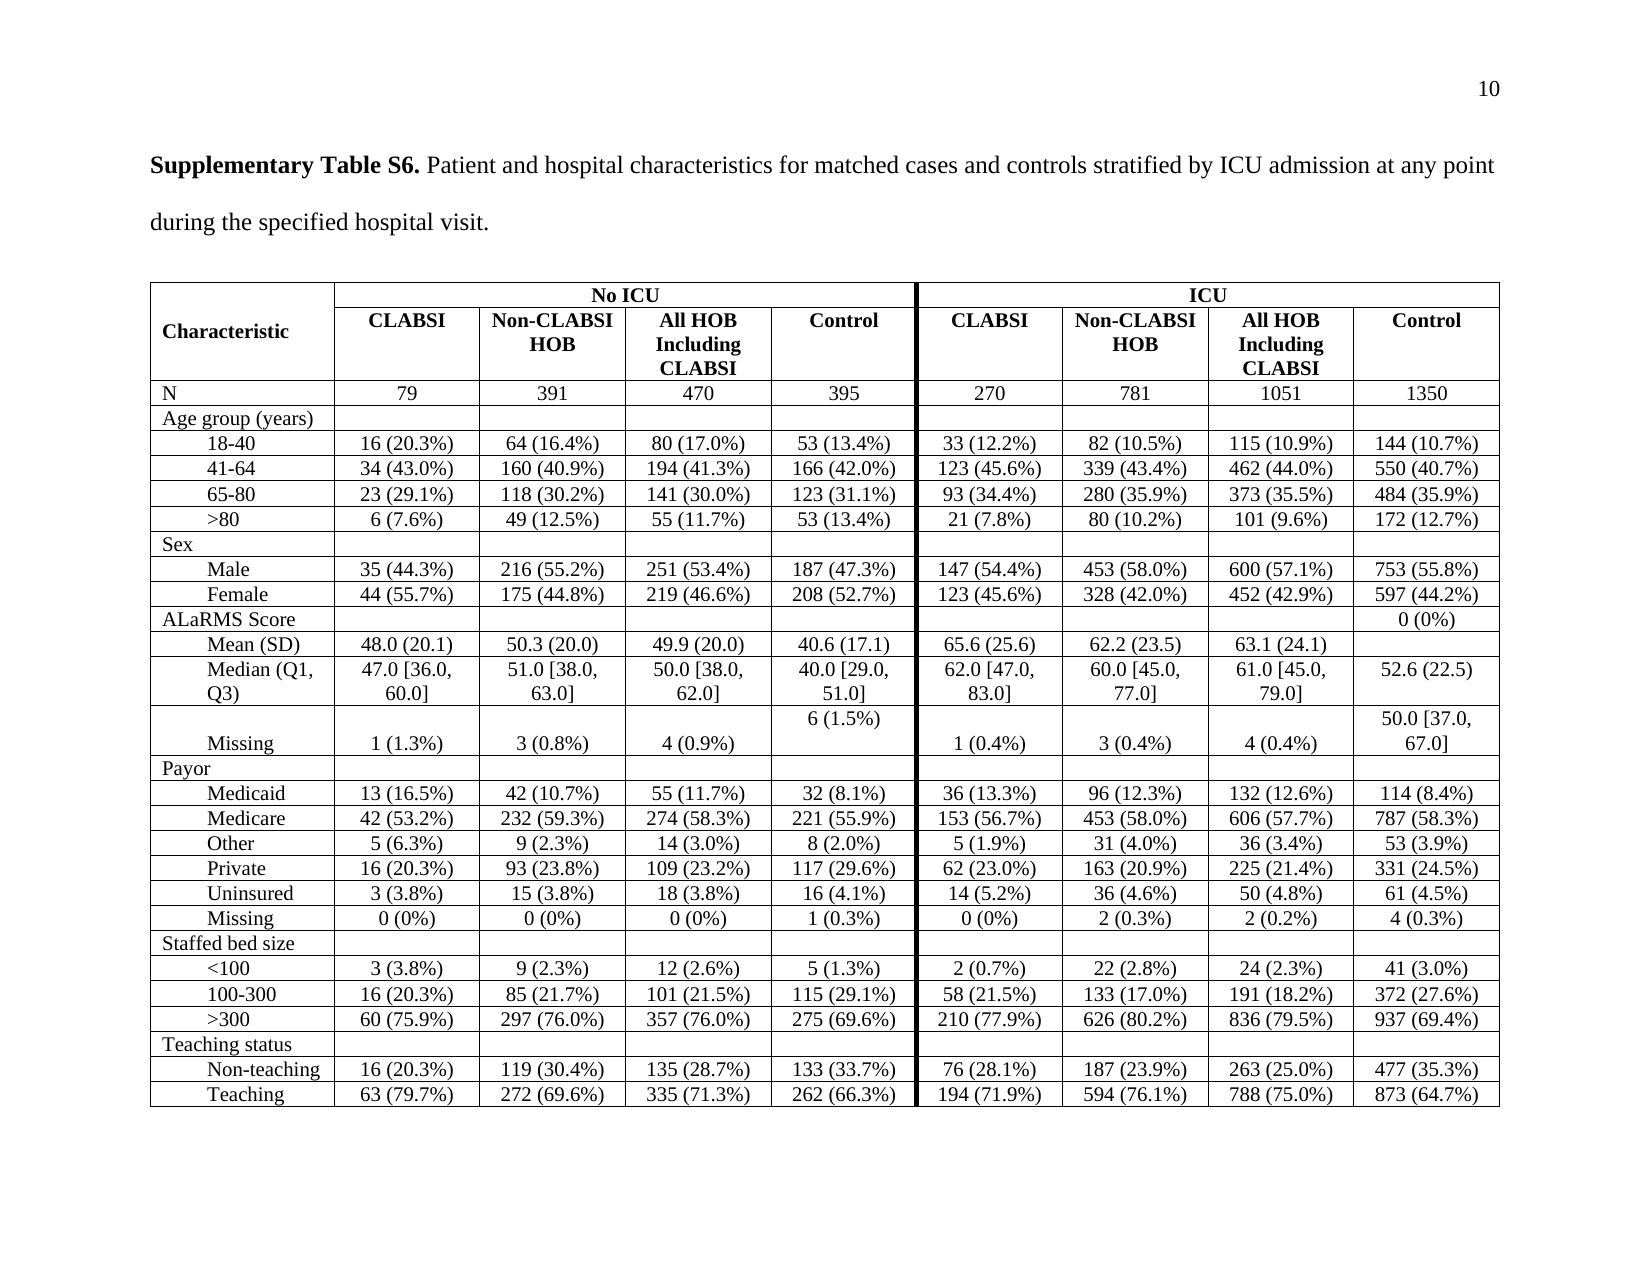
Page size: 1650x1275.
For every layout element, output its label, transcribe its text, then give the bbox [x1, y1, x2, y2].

table_cell [1354, 1032, 1499, 1056]
table_cell [772, 756, 914, 779]
table_cell 5 (1.9%) [919, 831, 1062, 855]
table_cell 0 (0%) [335, 906, 479, 930]
table_cell 16 (20.3%) [335, 1057, 479, 1081]
table_cell 36 (4.6%) [1063, 881, 1208, 905]
table_cell 93 (34.4%) [919, 481, 1062, 506]
table_cell [626, 607, 771, 631]
table_cell 208 (52.7%) [772, 582, 914, 606]
table_cell 191 (18.2%) [1209, 981, 1353, 1006]
table_cell 34 (43.0%) [335, 456, 479, 480]
table_cell Medicaid [151, 781, 334, 805]
table_cell Sex [151, 532, 334, 556]
table_cell 49.9 (20.0) [626, 632, 771, 656]
table_cell 44 (55.7%) [335, 582, 479, 606]
table_cell [335, 532, 479, 556]
table_cell [772, 931, 914, 955]
table_cell 462 (44.0%) [1209, 456, 1353, 480]
table_cell 453 (58.0%) [1063, 806, 1208, 830]
table_cell 35 (44.3%) [335, 557, 479, 581]
table_cell 14 (3.0%) [626, 831, 771, 855]
table_cell [335, 1032, 479, 1056]
table_cell 873 (64.7%) [1354, 1082, 1499, 1106]
table_cell 3 (0.4%) [1063, 706, 1208, 754]
table_cell 118 (30.2%) [480, 481, 625, 506]
table_cell [919, 406, 1062, 430]
table_cell 16 (20.3%) [335, 431, 479, 455]
table_cell 0 (0%) [919, 906, 1062, 930]
table_cell [335, 607, 479, 631]
table_cell 836 (79.5%) [1209, 1007, 1353, 1031]
table_cell 210 (77.9%) [919, 1007, 1062, 1031]
table_cell 82 (10.5%) [1063, 431, 1208, 455]
table_cell 62.0 [47.0, 83.0] [919, 657, 1062, 705]
table_cell 1350 [1354, 381, 1499, 405]
table_cell 781 [1063, 381, 1208, 405]
table_cell 32 (8.1%) [772, 781, 914, 805]
table_cell CLABSI [335, 308, 479, 380]
table_cell 101 (21.5%) [626, 981, 771, 1006]
table_cell 1051 [1209, 381, 1353, 405]
table_cell [1354, 406, 1499, 430]
table_cell 41 (3.0%) [1354, 956, 1499, 980]
table_cell 109 (23.2%) [626, 856, 771, 880]
table_cell Other [151, 831, 334, 855]
table_cell 391 [480, 381, 625, 405]
table_cell 395 [772, 381, 914, 405]
table_cell 0 (0%) [1354, 607, 1499, 631]
table_header ICU [919, 283, 1499, 307]
table_cell [626, 532, 771, 556]
table_cell 58 (21.5%) [919, 981, 1062, 1006]
table_cell 16 (4.1%) [772, 881, 914, 905]
table_cell 2 (0.7%) [919, 956, 1062, 980]
table_cell 280 (35.9%) [1063, 481, 1208, 506]
table_cell 135 (28.7%) [626, 1057, 771, 1081]
table_cell [1063, 931, 1208, 955]
table_cell 216 (55.2%) [480, 557, 625, 581]
table_cell 470 [626, 381, 771, 405]
table_cell [480, 607, 625, 631]
table_cell 3 (3.8%) [335, 956, 479, 980]
table_cell 55 (11.7%) [626, 781, 771, 805]
table_cell Mean (SD) [151, 632, 334, 656]
table_cell 331 (24.5%) [1354, 856, 1499, 880]
table_cell 36 (13.3%) [919, 781, 1062, 805]
table_cell Age group (years) [151, 406, 334, 430]
table_cell 274 (58.3%) [626, 806, 771, 830]
table_cell 52.6 (22.5) [1354, 657, 1499, 705]
table_cell Control [772, 308, 914, 380]
table_cell 132 (12.6%) [1209, 781, 1353, 805]
table_cell 133 (33.7%) [772, 1057, 914, 1081]
table_cell 0 (0%) [626, 906, 771, 930]
table_cell 5 (1.3%) [772, 956, 914, 980]
table_cell >80 [151, 507, 334, 531]
table_cell [772, 532, 914, 556]
table_cell [1063, 607, 1208, 631]
table_cell 187 (47.3%) [772, 557, 914, 581]
table_cell Staffed bed size [151, 931, 334, 955]
table_cell 53 (3.9%) [1354, 831, 1499, 855]
table_cell 550 (40.7%) [1354, 456, 1499, 480]
table_cell 60.0 [45.0, 77.0] [1063, 657, 1208, 705]
table_cell 3 (3.8%) [335, 881, 479, 905]
table_cell 452 (42.9%) [1209, 582, 1353, 606]
table_cell All HOB Including CLABSI [1209, 308, 1353, 380]
table_cell 153 (56.7%) [919, 806, 1062, 830]
table_cell Private [151, 856, 334, 880]
table_cell [480, 931, 625, 955]
table_cell 119 (30.4%) [480, 1057, 625, 1081]
table_cell 101 (9.6%) [1209, 507, 1353, 531]
table_cell 147 (54.4%) [919, 557, 1062, 581]
table_cell 477 (35.3%) [1354, 1057, 1499, 1081]
table_cell Uninsured [151, 881, 334, 905]
table_cell [480, 756, 625, 779]
table_cell 275 (69.6%) [772, 1007, 914, 1031]
table_cell 172 (12.7%) [1354, 507, 1499, 531]
table_cell [1063, 756, 1208, 779]
table_cell 62 (23.0%) [919, 856, 1062, 880]
table_cell Control [1354, 308, 1499, 380]
table_cell 263 (25.0%) [1209, 1057, 1353, 1081]
table_cell [919, 756, 1062, 779]
table_cell [1209, 406, 1353, 430]
table_cell 194 (41.3%) [626, 456, 771, 480]
table_cell 6 (7.6%) [335, 507, 479, 531]
table_cell [626, 931, 771, 955]
table_cell 47.0 [36.0, 60.0] [335, 657, 479, 705]
table_cell [919, 931, 1062, 955]
table_cell 55 (11.7%) [626, 507, 771, 531]
table_cell [626, 406, 771, 430]
table_cell 85 (21.7%) [480, 981, 625, 1006]
table_cell 24 (2.3%) [1209, 956, 1353, 980]
table_cell 14 (5.2%) [919, 881, 1062, 905]
table_cell [772, 1032, 914, 1056]
table_cell Median (Q1, Q3) [151, 657, 334, 705]
table_cell Missing [151, 706, 334, 754]
table_cell 18 (3.8%) [626, 881, 771, 905]
table_cell 4 (0.4%) [1209, 706, 1353, 754]
table_cell [335, 756, 479, 779]
table_cell 16 (20.3%) [335, 856, 479, 880]
table_cell 9 (2.3%) [480, 956, 625, 980]
table_cell 123 (45.6%) [919, 582, 1062, 606]
table_cell 42 (10.7%) [480, 781, 625, 805]
table_cell 788 (75.0%) [1209, 1082, 1353, 1106]
table_cell [1354, 931, 1499, 955]
table_cell 36 (3.4%) [1209, 831, 1353, 855]
table_cell 65-80 [151, 481, 334, 506]
table_cell 63.1 (24.1) [1209, 632, 1353, 656]
table_cell 13 (16.5%) [335, 781, 479, 805]
table_cell 79 [335, 381, 479, 405]
table_cell Non-CLABSI HOB [1063, 308, 1208, 380]
table_cell 372 (27.6%) [1354, 981, 1499, 1006]
table_cell ALaRMS Score [151, 607, 334, 631]
table_cell 163 (20.9%) [1063, 856, 1208, 880]
table_cell 3 (0.8%) [480, 706, 625, 754]
table_cell [335, 406, 479, 430]
table_cell 93 (23.8%) [480, 856, 625, 880]
table_cell 272 (69.6%) [480, 1082, 625, 1106]
table_cell [919, 1032, 1062, 1056]
table_cell 50.3 (20.0) [480, 632, 625, 656]
table_cell [1209, 756, 1353, 779]
table_cell 1 (1.3%) [335, 706, 479, 754]
table_cell 1 (0.4%) [919, 706, 1062, 754]
table_cell 373 (35.5%) [1209, 481, 1353, 506]
table_cell [772, 406, 914, 430]
table_cell 49 (12.5%) [480, 507, 625, 531]
table_cell 5 (6.3%) [335, 831, 479, 855]
table_cell 4 (0.3%) [1354, 906, 1499, 930]
table_cell CLABSI [919, 308, 1062, 380]
table_cell 1 (0.3%) [772, 906, 914, 930]
table_cell [1209, 532, 1353, 556]
table_cell 114 (8.4%) [1354, 781, 1499, 805]
table_cell 339 (43.4%) [1063, 456, 1208, 480]
table_cell 64 (16.4%) [480, 431, 625, 455]
table_cell Teaching status [151, 1032, 334, 1056]
table_cell [1209, 607, 1353, 631]
table_cell 937 (69.4%) [1354, 1007, 1499, 1031]
table_cell 2 (0.3%) [1063, 906, 1208, 930]
table_cell [1063, 1032, 1208, 1056]
table_cell 18-40 [151, 431, 334, 455]
table_cell 40.6 (17.1) [772, 632, 914, 656]
table_cell 251 (53.4%) [626, 557, 771, 581]
table_cell <100 [151, 956, 334, 980]
table_cell 123 (31.1%) [772, 481, 914, 506]
table_cell 51.0 [38.0, 63.0] [480, 657, 625, 705]
table_cell 787 (58.3%) [1354, 806, 1499, 830]
table_cell 23 (29.1%) [335, 481, 479, 506]
table_cell 12 (2.6%) [626, 956, 771, 980]
table_cell 225 (21.4%) [1209, 856, 1353, 880]
table_cell [1354, 756, 1499, 779]
table_cell 100-300 [151, 981, 334, 1006]
table_cell [1354, 632, 1499, 656]
table_cell 117 (29.6%) [772, 856, 914, 880]
table_cell 16 (20.3%) [335, 981, 479, 1006]
table_cell 262 (66.3%) [772, 1082, 914, 1106]
table_cell 60 (75.9%) [335, 1007, 479, 1031]
table_cell [772, 607, 914, 631]
table_cell [919, 532, 1062, 556]
table_cell 21 (7.8%) [919, 507, 1062, 531]
table_cell 194 (71.9%) [919, 1082, 1062, 1106]
table_cell 40.0 [29.0, 51.0] [772, 657, 914, 705]
table_cell 80 (10.2%) [1063, 507, 1208, 531]
table_cell [1063, 406, 1208, 430]
table_cell All HOB Including CLABSI [626, 308, 771, 380]
table_cell 48.0 (20.1) [335, 632, 479, 656]
table_cell 53 (13.4%) [772, 507, 914, 531]
table_cell 187 (23.9%) [1063, 1057, 1208, 1081]
table_cell 2 (0.2%) [1209, 906, 1353, 930]
table_cell 50.0 [38.0, 62.0] [626, 657, 771, 705]
table_cell [1209, 931, 1353, 955]
table_cell 357 (76.0%) [626, 1007, 771, 1031]
table_cell 61.0 [45.0, 79.0] [1209, 657, 1353, 705]
table_cell [480, 532, 625, 556]
table_cell N [151, 381, 334, 405]
table_cell 297 (76.0%) [480, 1007, 625, 1031]
table_cell 141 (30.0%) [626, 481, 771, 506]
table_cell 594 (76.1%) [1063, 1082, 1208, 1106]
table_cell [626, 1032, 771, 1056]
table_cell 160 (40.9%) [480, 456, 625, 480]
table_cell 31 (4.0%) [1063, 831, 1208, 855]
table_cell 219 (46.6%) [626, 582, 771, 606]
table_cell 221 (55.9%) [772, 806, 914, 830]
table_cell 53 (13.4%) [772, 431, 914, 455]
table_cell 115 (10.9%) [1209, 431, 1353, 455]
table_cell 335 (71.3%) [626, 1082, 771, 1106]
table_cell Medicare [151, 806, 334, 830]
table_cell 50.0 [37.0, 67.0] [1354, 706, 1499, 754]
table_cell Payor [151, 756, 334, 779]
table_cell 80 (17.0%) [626, 431, 771, 455]
table_cell 65.6 (25.6) [919, 632, 1062, 656]
table_cell 9 (2.3%) [480, 831, 625, 855]
table_cell [1354, 532, 1499, 556]
table_cell >300 [151, 1007, 334, 1031]
table_cell 15 (3.8%) [480, 881, 625, 905]
table_cell 96 (12.3%) [1063, 781, 1208, 805]
table_cell 123 (45.6%) [919, 456, 1062, 480]
table_cell 484 (35.9%) [1354, 481, 1499, 506]
table_cell 61 (4.5%) [1354, 881, 1499, 905]
table_header No ICU [335, 283, 914, 307]
table_cell [480, 1032, 625, 1056]
table_cell 328 (42.0%) [1063, 582, 1208, 606]
table_cell [919, 607, 1062, 631]
table_cell 600 (57.1%) [1209, 557, 1353, 581]
table_cell 753 (55.8%) [1354, 557, 1499, 581]
text Supplementary Table S6. Patient and hospital characteristics for matched cases and controls stratified by ICU admission at any point during the specified hospital visit. [150, 150, 1500, 236]
table_cell 63 (79.7%) [335, 1082, 479, 1106]
table_cell 270 [919, 381, 1062, 405]
table_cell 626 (80.2%) [1063, 1007, 1208, 1031]
table_cell 175 (44.8%) [480, 582, 625, 606]
table_cell Teaching [151, 1082, 334, 1106]
table_cell Non-CLABSI HOB [480, 308, 625, 380]
table_cell [480, 406, 625, 430]
table_cell [626, 756, 771, 779]
table_cell 41-64 [151, 456, 334, 480]
table_cell 76 (28.1%) [919, 1057, 1062, 1081]
table_cell 4 (0.9%) [626, 706, 771, 754]
table_cell 606 (57.7%) [1209, 806, 1353, 830]
table_cell [335, 931, 479, 955]
table_cell 232 (59.3%) [480, 806, 625, 830]
table_cell 0 (0%) [480, 906, 625, 930]
table_cell 33 (12.2%) [919, 431, 1062, 455]
table_cell Male [151, 557, 334, 581]
table_cell 597 (44.2%) [1354, 582, 1499, 606]
table_cell 50 (4.8%) [1209, 881, 1353, 905]
table_cell 6 (1.5%) [772, 706, 914, 754]
table_cell [1209, 1032, 1353, 1056]
table_cell 42 (53.2%) [335, 806, 479, 830]
table_cell 22 (2.8%) [1063, 956, 1208, 980]
table_cell 166 (42.0%) [772, 456, 914, 480]
table_cell 133 (17.0%) [1063, 981, 1208, 1006]
table_cell 115 (29.1%) [772, 981, 914, 1006]
table_cell 144 (10.7%) [1354, 431, 1499, 455]
table_header Characteristic [151, 283, 334, 380]
table_cell 62.2 (23.5) [1063, 632, 1208, 656]
table_cell [1063, 532, 1208, 556]
table_cell Missing [151, 906, 334, 930]
table_cell Non-teaching [151, 1057, 334, 1081]
table_cell 453 (58.0%) [1063, 557, 1208, 581]
table_cell Female [151, 582, 334, 606]
table_cell 8 (2.0%) [772, 831, 914, 855]
